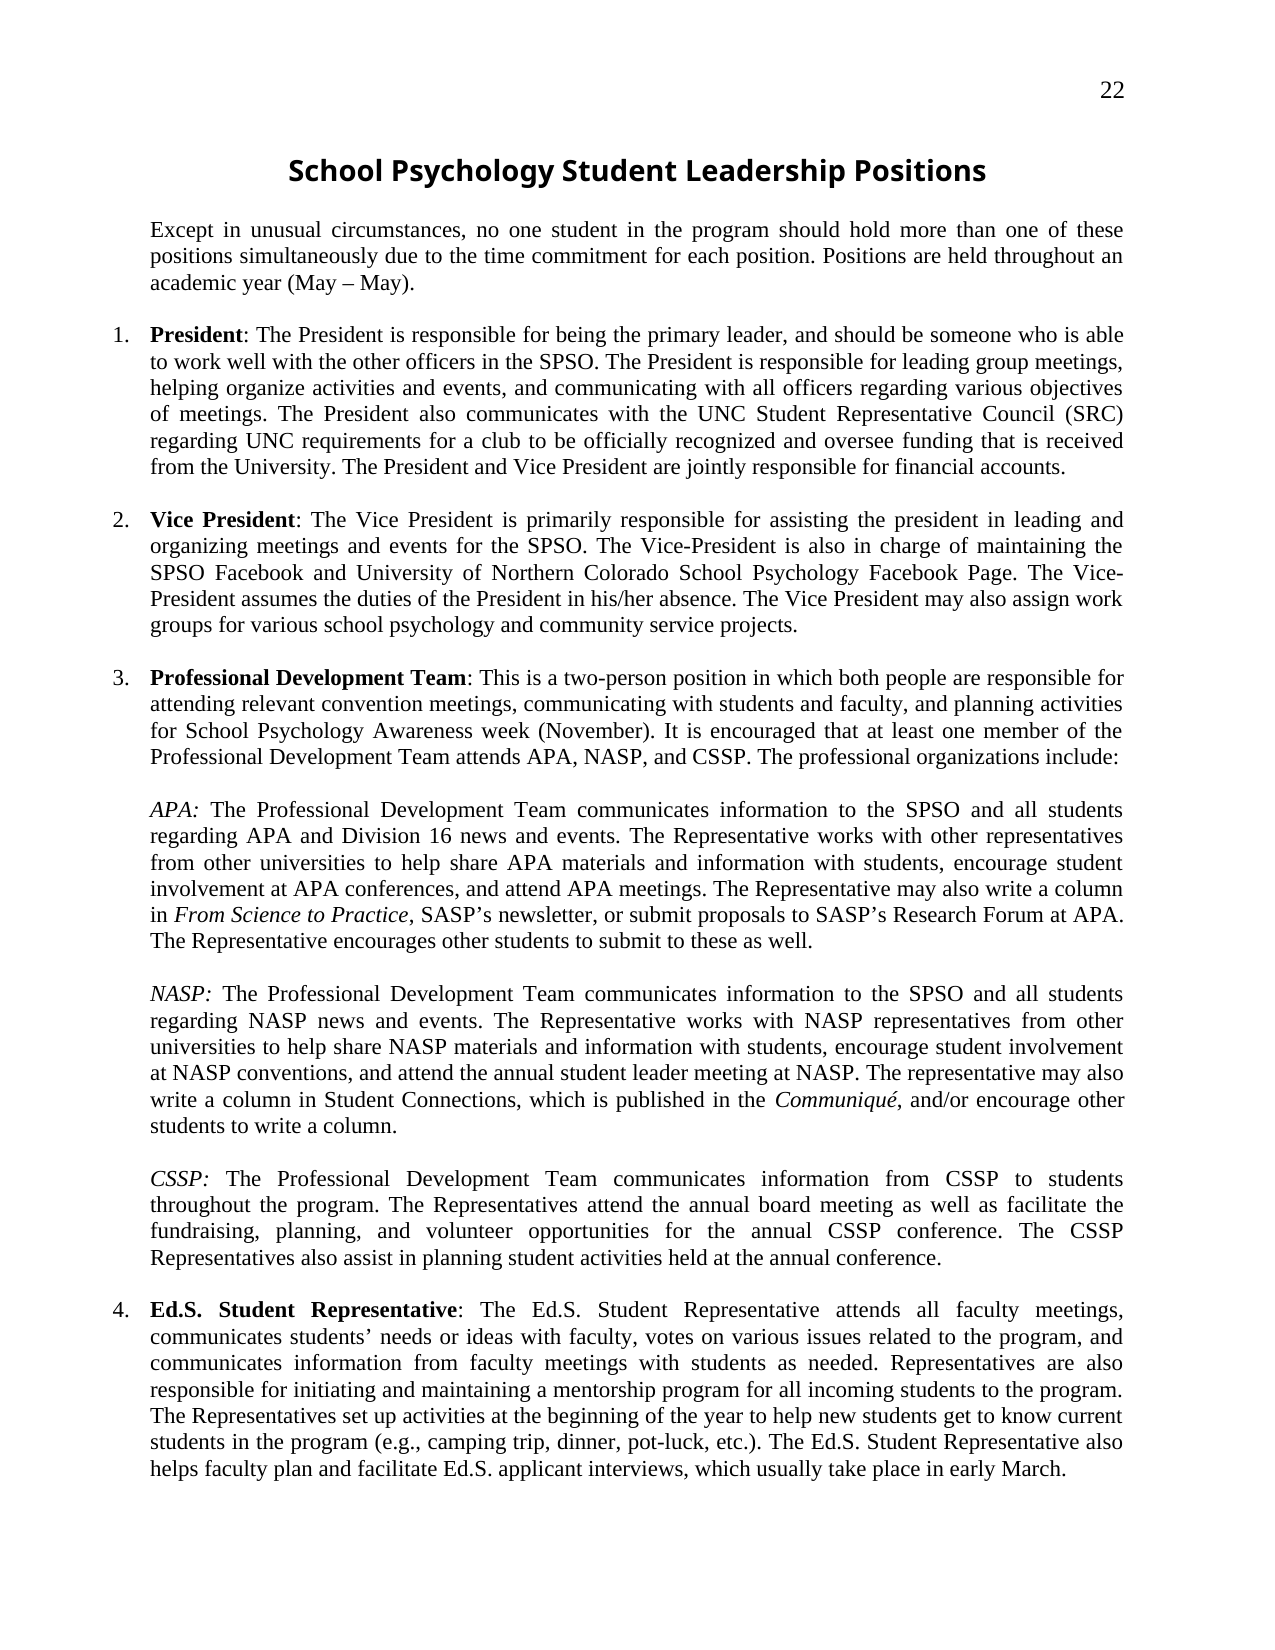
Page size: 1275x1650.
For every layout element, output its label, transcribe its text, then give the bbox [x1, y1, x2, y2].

text Except in unusual circumstances, no one student in the program should hold more than one of these positions simultaneously due to the time commitment for each position. Positions are held throughout an academic year (May – May). [150, 216, 1125, 295]
subtitle School Psychology Student Leadership Positions [150, 150, 1125, 190]
list Vice President: The Vice President is primarily responsible for assisting the president in leading and organizing meetings and events for the SPSO. The Vice-President is also in charge of maintaining the SPSO Facebook and University of Northern Colorado School Psychology Facebook Page. The Vice-President assumes the duties of the President in his/her absence. The Vice President may also assign work groups for various school psychology and community service projects. [112, 506, 1125, 638]
text APA: The Professional Development Team communicates information to the SPSO and all students regarding APA and Division 16 news and events. The Representative works with other representatives from other universities to help share APA materials and information with students, encourage student involvement at APA conferences, and attend APA meetings. The Representative may also write a column in From Science to Practice, SASP’s newsletter, or submit proposals to SASP’s Research Forum at APA. The Representative encourages other students to submit to these as well. [150, 796, 1125, 954]
text NASP: The Professional Development Team communicates information to the SPSO and all students regarding NASP news and events. The Representative works with NASP representatives from other universities to help share NASP materials and information with students, encourage student involvement at NASP conventions, and attend the annual student leader meeting at NASP. The representative may also write a column in Student Connections, which is published in the Communiqué, and/or encourage other students to write a column. [150, 980, 1125, 1138]
list Professional Development Team: This is a two-person position in which both people are responsible for attending relevant convention meetings, communicating with students and faculty, and planning activities for School Psychology Awareness week (November). It is encouraged that at least one member of the Professional Development Team attends APA, NASP, and CSSP. The professional organizations include: [112, 664, 1125, 769]
list Ed.S. Student Representative: The Ed.S. Student Representative attends all faculty meetings, communicates students’ needs or ideas with faculty, votes on various issues related to the program, and communicates information from faculty meetings with students as needed. Representatives are also responsible for initiating and maintaining a mentorship program for all incoming students to the program. The Representatives set up activities at the beginning of the year to help new students get to know current students in the program (e.g., camping trip, dinner, pot-luck, etc.). The Ed.S. Student Representative also helps faculty plan and facilitate Ed.S. applicant interviews, which usually take place in early March. [112, 1297, 1125, 1481]
list President: The President is responsible for being the primary leader, and should be someone who is able to work well with the other officers in the SPSO. The President is responsible for leading group meetings, helping organize activities and events, and communicating with all officers regarding various objectives of meetings. The President also communicates with the UNC Student Representative Council (SRC) regarding UNC requirements for a club to be officially recognized and oversee funding that is received from the University. The President and Vice President are jointly responsible for financial accounts. [112, 321, 1125, 479]
text CSSP: The Professional Development Team communicates information from CSSP to students throughout the program. The Representatives attend the annual board meeting as well as facilitate the fundraising, planning, and volunteer opportunities for the annual CSSP conference. The CSSP Representatives also assist in planning student activities held at the annual conference. [150, 1165, 1125, 1270]
